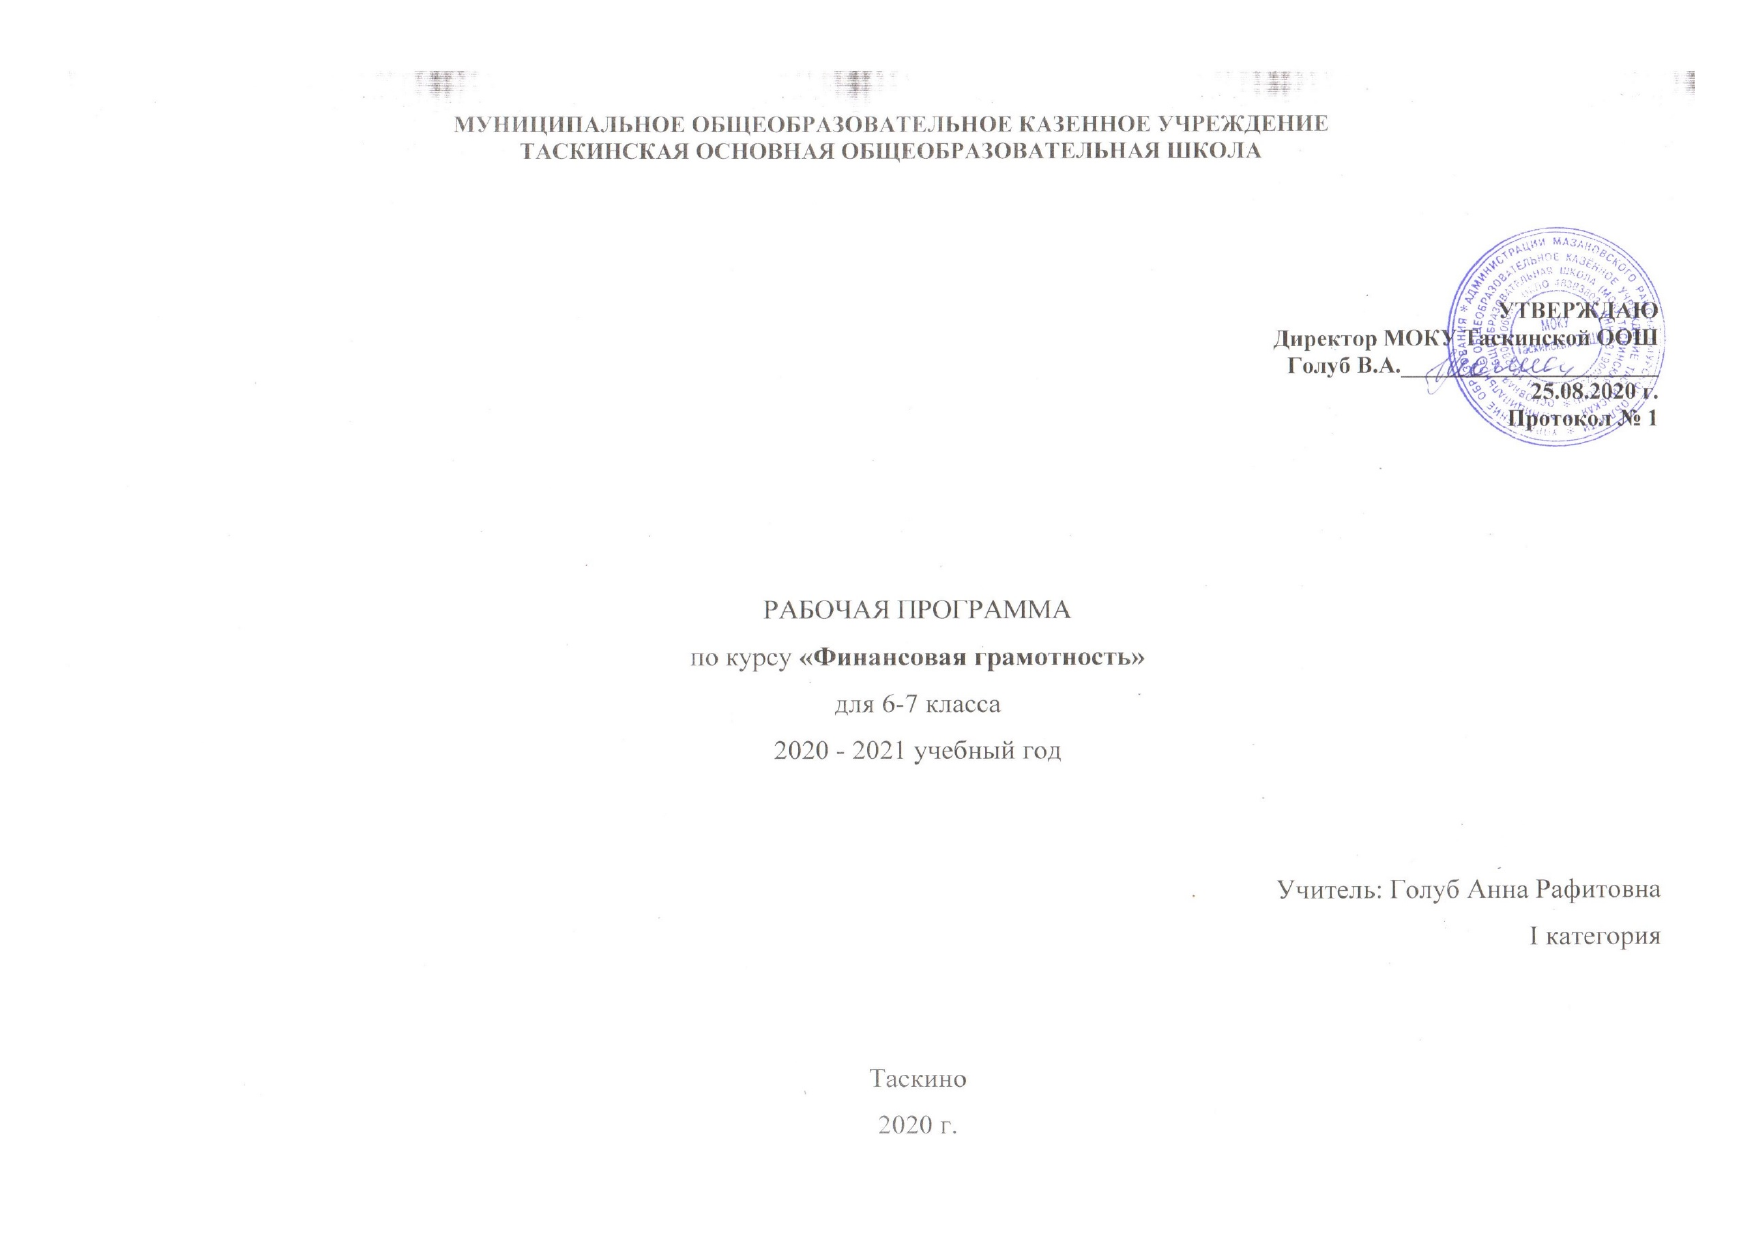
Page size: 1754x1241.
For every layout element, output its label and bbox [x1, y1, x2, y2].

picture [59, 59, 1695, 1182]
